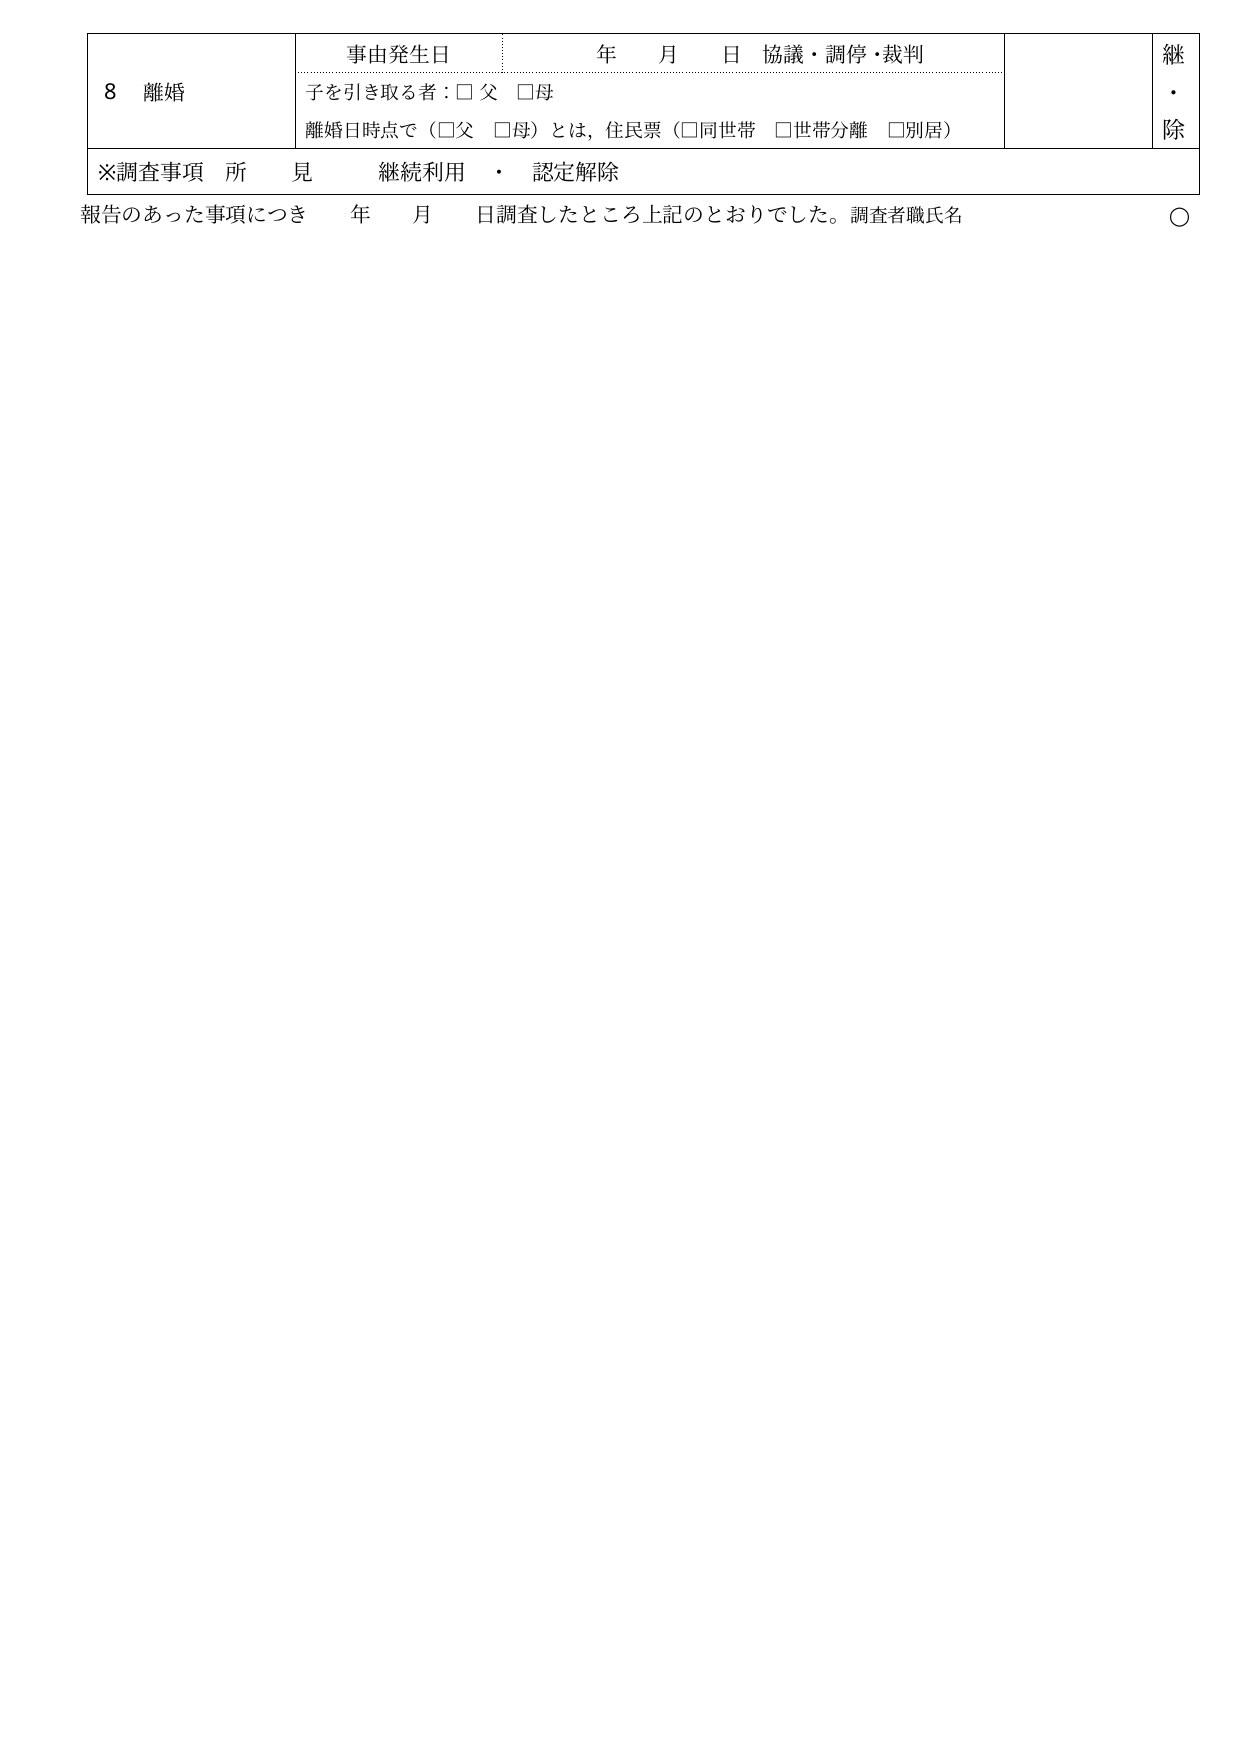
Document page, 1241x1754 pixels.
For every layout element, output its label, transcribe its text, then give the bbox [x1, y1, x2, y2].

text 報告のあった事項につき 年 月 日調査したところ上記のとおりでした。調査者職氏名 [59, 195, 1196, 233]
table_cell ※調査事項 所 見 継続利用 ・ 認定解除 [88, 149, 1199, 194]
table_cell 子を引き取る者：□ 父 □母 離婚日時点で（□父 □母）とは，住民票（□同世帯 □世帯分離 □別居） [296, 72, 1004, 148]
table_cell 8 [88, 34, 133, 148]
table_cell 事由発生日 [296, 34, 502, 72]
table_cell 年 月 日 協議 ･ 調停 ･裁判 [502, 34, 1004, 72]
table_cell 離婚 [133, 34, 295, 148]
table_cell [1005, 34, 1152, 148]
table_cell 継・除 [1153, 34, 1199, 148]
